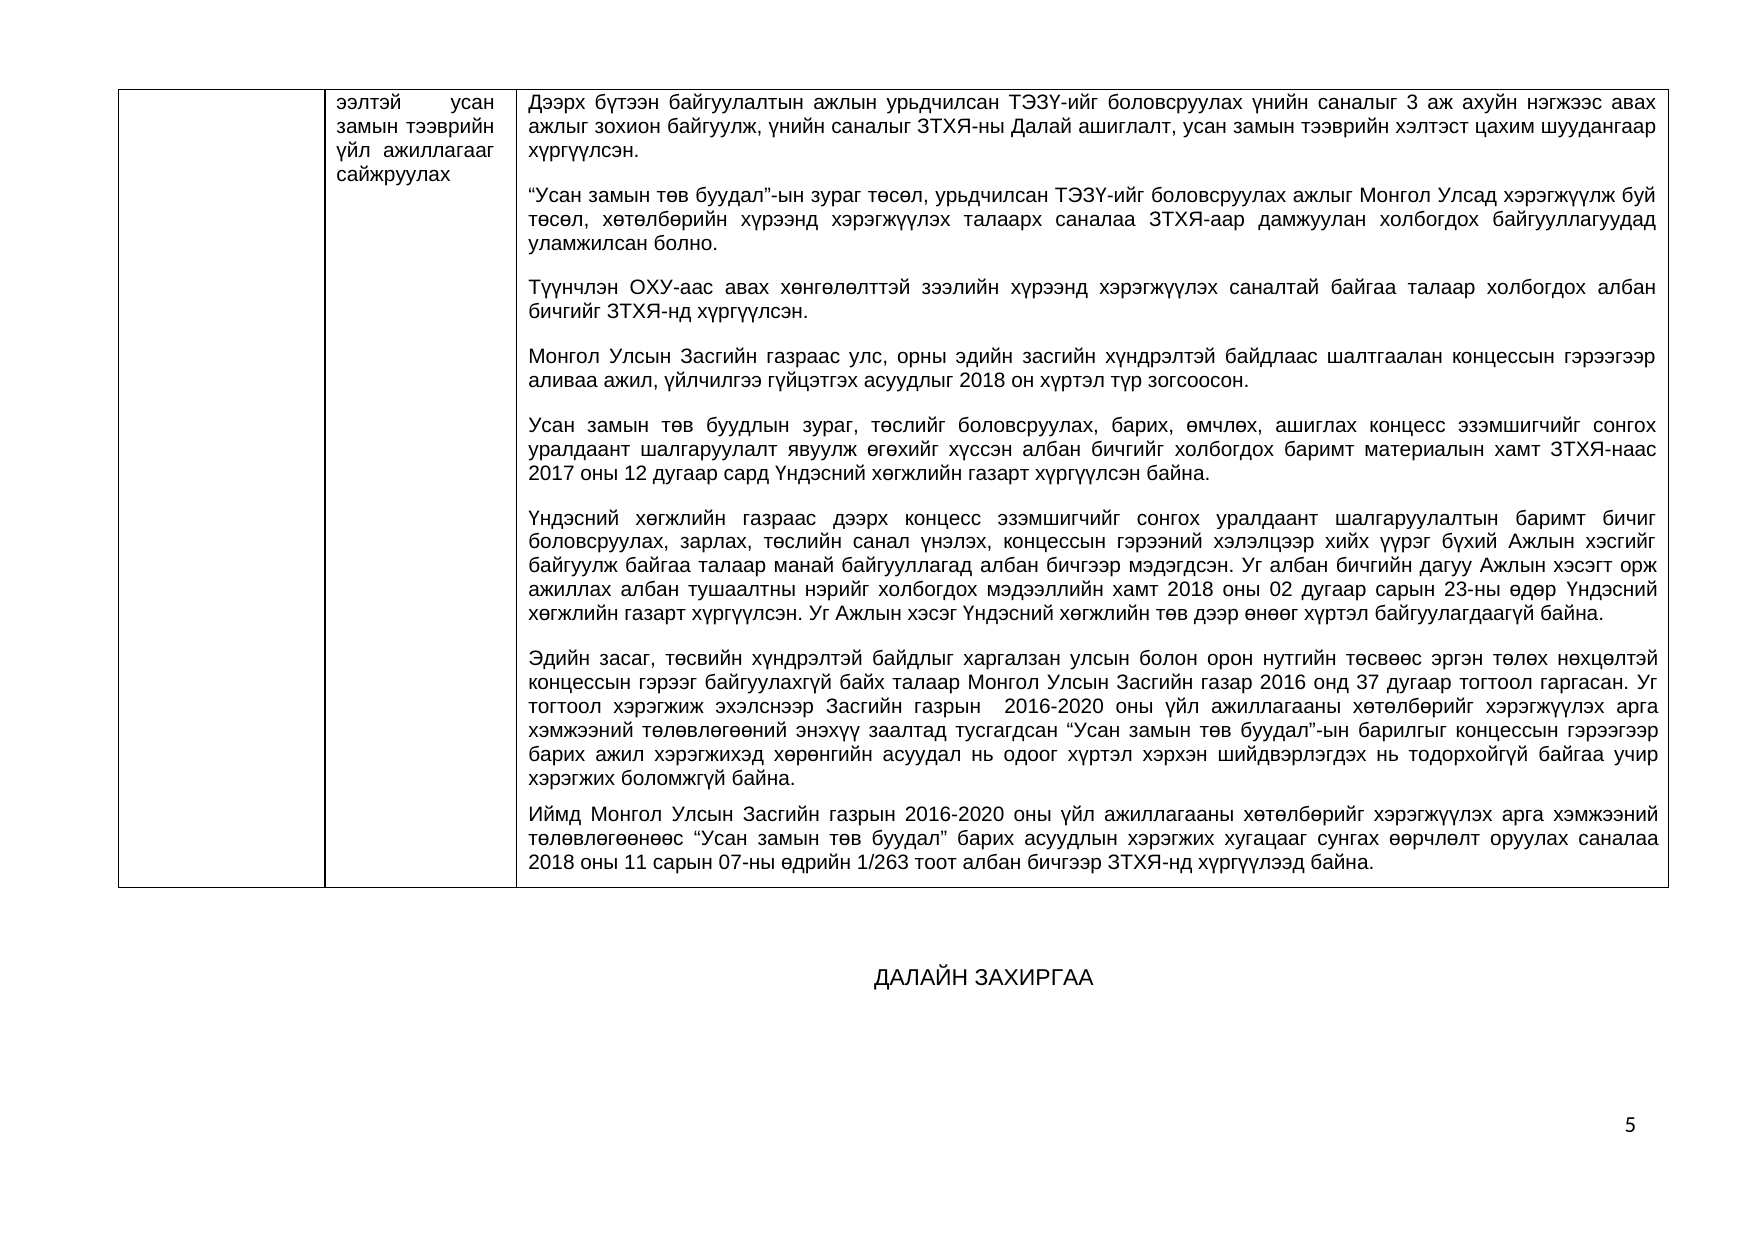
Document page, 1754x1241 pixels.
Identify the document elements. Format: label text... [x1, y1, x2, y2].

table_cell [326, 90, 516, 887]
text ДАЛАЙН ЗАХИРГАА [268, 964, 1624, 990]
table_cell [517, 90, 1668, 887]
